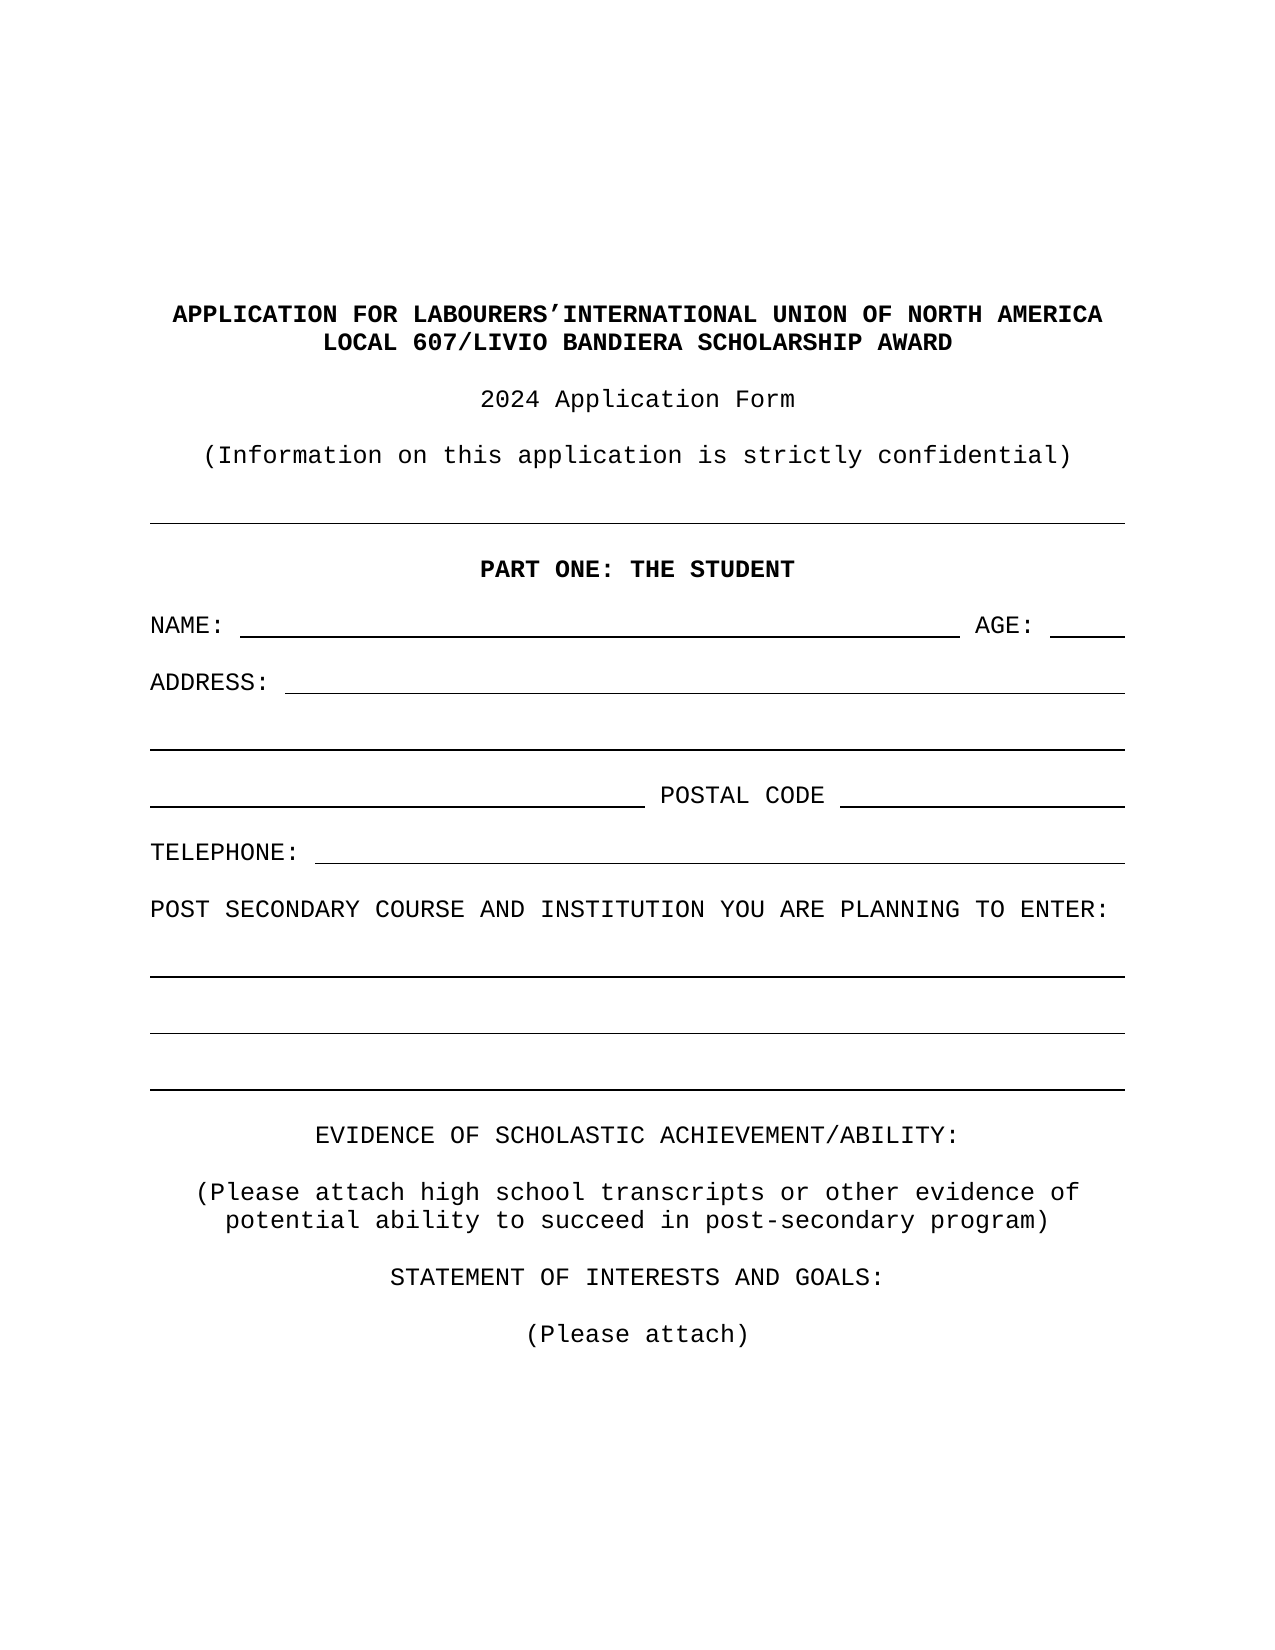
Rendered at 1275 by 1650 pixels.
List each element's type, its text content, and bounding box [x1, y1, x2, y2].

text STATEMENT OF INTERESTS AND GOALS: [150, 1264, 1125, 1293]
text APPLICATION FOR LABOURERS’INTERNATIONAL UNION OF NORTH AMERICA [150, 301, 1125, 329]
text (Please attach) [150, 1321, 1125, 1349]
text (Please attach high school transcripts or other evidence of potential ability to succeed in post-secondary program) [150, 1179, 1125, 1236]
text LOCAL 607/LIVIO BANDIERA SCHOLARSHIP AWARD [150, 329, 1125, 358]
text TELEPHONE: [150, 839, 1125, 868]
text POST SECONDARY COURSE AND INSTITUTION YOU ARE PLANNING TO ENTER: [150, 896, 1125, 924]
text EVIDENCE OF SCHOLASTIC ACHIEVEMENT/ABILITY: [150, 1123, 1125, 1151]
text PART ONE: THE STUDENT [150, 556, 1125, 584]
text (Information on this application is strictly confidential) [150, 443, 1125, 471]
text 2024 Application Form [150, 386, 1125, 414]
text POSTAL CODE [150, 783, 1125, 811]
text ADDRESS: [150, 669, 1125, 698]
text NAME: AGE: [150, 613, 1125, 641]
